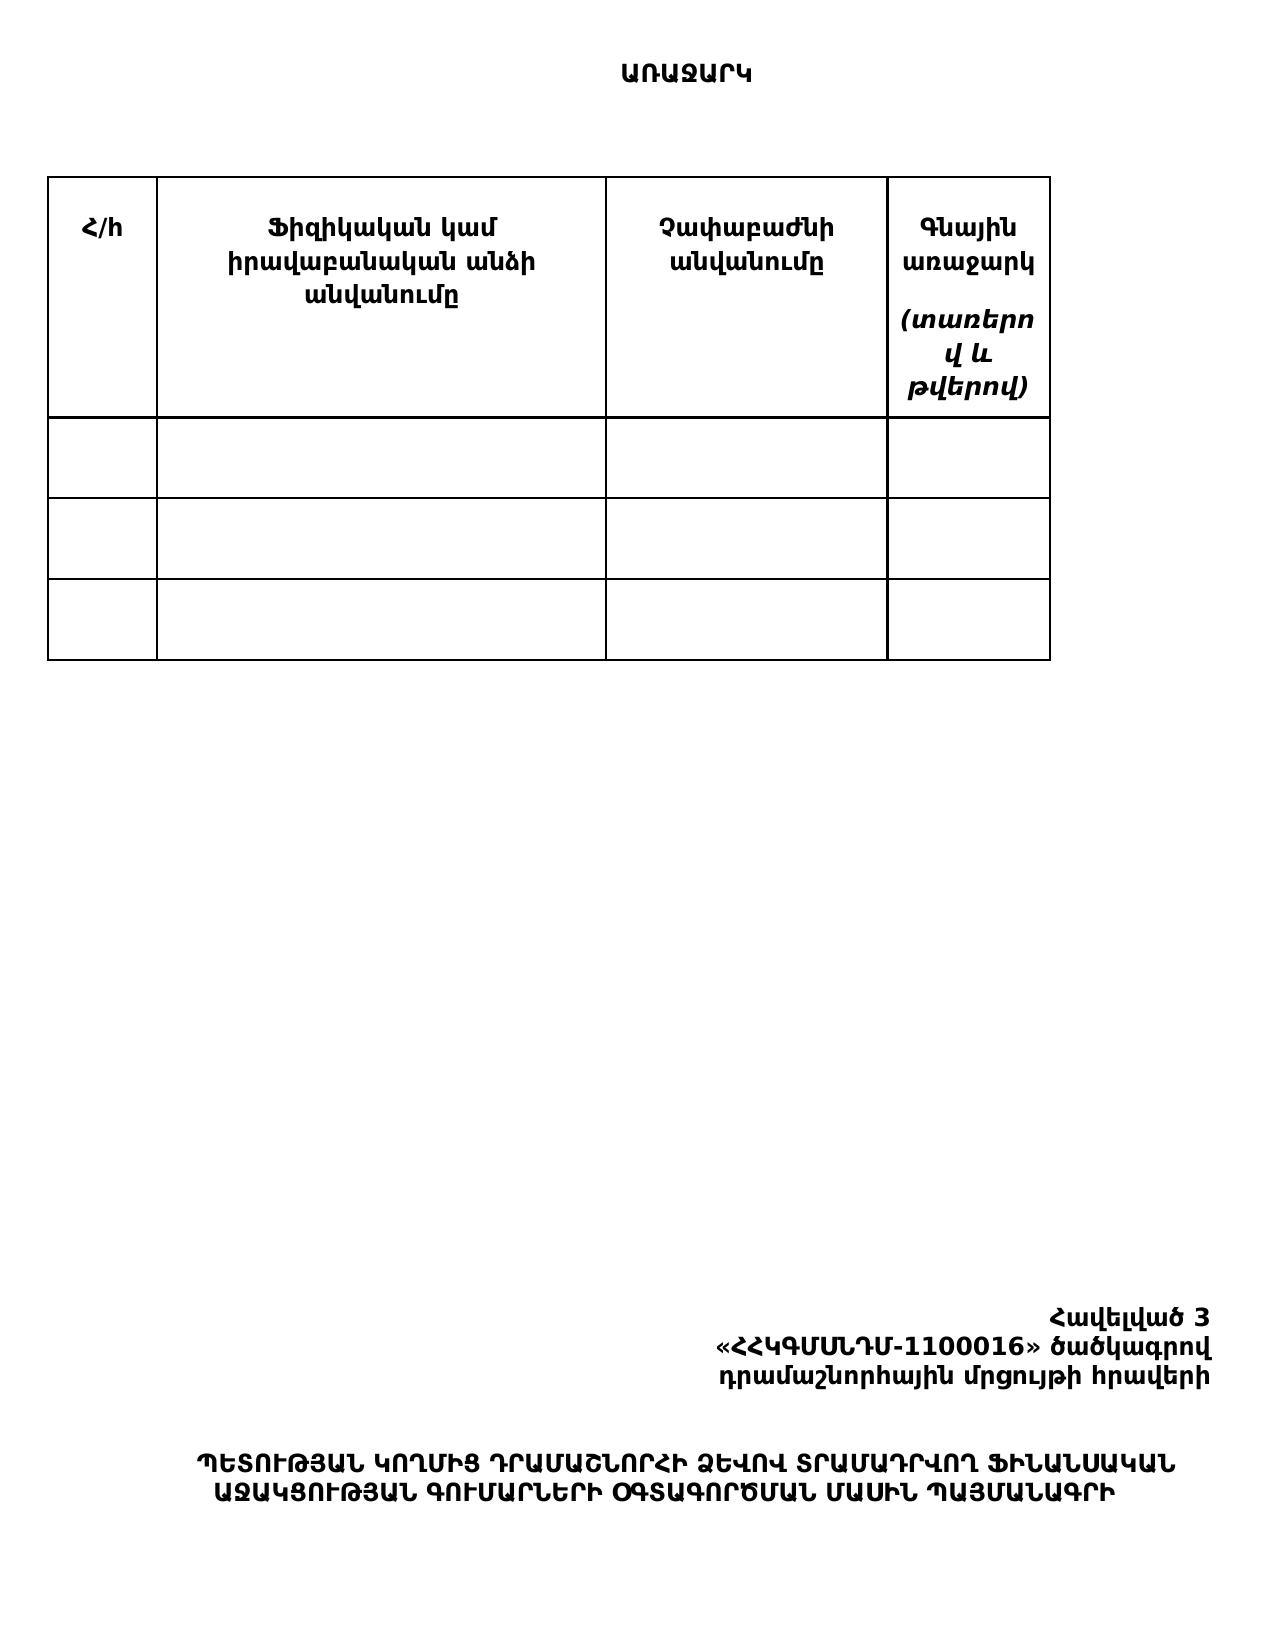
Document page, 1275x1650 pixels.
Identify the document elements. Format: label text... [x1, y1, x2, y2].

table_cell [607, 580, 886, 659]
table_cell [49, 499, 156, 578]
table_cell [889, 580, 1049, 659]
table_cell [49, 419, 156, 497]
table_cell [158, 580, 605, 659]
table_cell [158, 499, 605, 578]
text դրամաշնորհային մրցույթի հրավերի [118, 1361, 1211, 1390]
text ԱՌԱՋԱՐԿ [118, 59, 1211, 88]
table_cell [889, 499, 1049, 578]
table_header Գնային առաջարկ (տառերով և թվերով) [889, 178, 1049, 416]
table_cell [607, 499, 886, 578]
table_cell [607, 419, 886, 497]
text «ՀՀԿԳՄՍՆԴՄ-1100016» ծածկագրով [118, 1332, 1211, 1361]
text Հավելված 3 [118, 1303, 1211, 1332]
table_header Հ/հ [49, 178, 156, 416]
table_cell [49, 580, 156, 659]
table_header Չափաբաժնի անվանումը [607, 178, 886, 416]
table_header Ֆիզիկական կամ իրավաբանական անձի անվանումը [158, 178, 605, 416]
text ՊԵՏՈՒԹՅԱՆ ԿՈՂՄԻՑ ԴՐԱՄԱՇՆՈՐՀԻ ՁԵՎՈՎ ՏՐԱՄԱԴՐՎՈՂ ՖԻՆԱՆՍԱԿԱՆ ԱՋԱԿՑՈՒԹՅԱՆ ԳՈՒՄԱՐՆԵՐԻ ՕԳՏԱԳՈՐԾՄԱՆ ՄԱՍԻՆ ՊԱՅՄԱՆԱԳՐԻ [118, 1449, 1211, 1507]
table_cell [158, 419, 605, 497]
table_cell [889, 419, 1049, 497]
